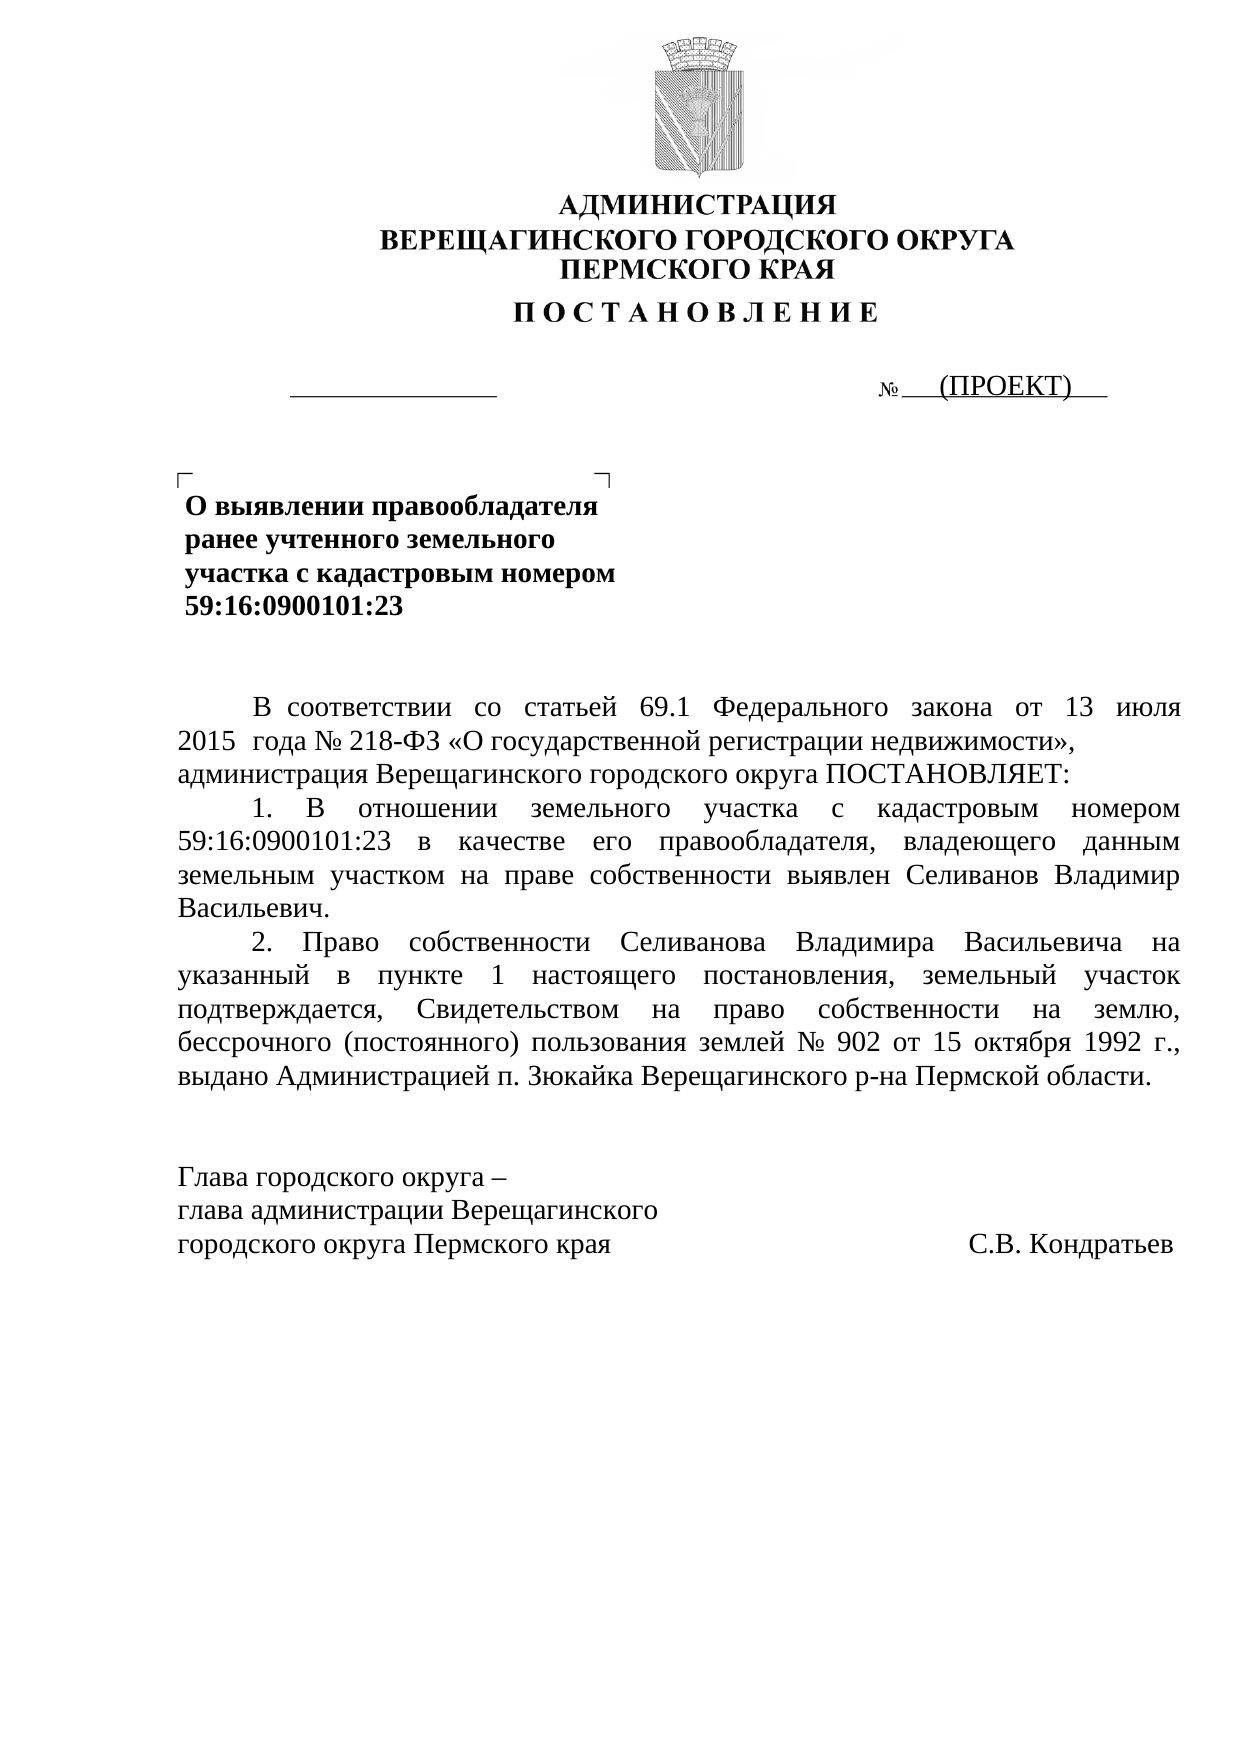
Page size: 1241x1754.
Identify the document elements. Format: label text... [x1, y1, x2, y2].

text 59:16:0900101:23 [177, 588, 1181, 622]
text 1. В отношении земельного участка с кадастровым номером 59:16:0900101:23 в качестве его правообладателя, владеющего данным земельным участком на праве собственности выявлен Селиванов Владимир Васильевич. [177, 790, 1181, 924]
text В соответствии со статьей 69.1 Федерального закона от 13 июля 2015 года № 218-ФЗ «О государственной регистрации недвижимости», [177, 689, 1181, 756]
text 2. Право собственности Селиванова Владимира Васильевича на указанный в пункте 1 настоящего постановления, земельный участок подтверждается, Свидетельством на право собственности на землю, бессрочного (постоянного) пользования землей № 902 от 15 октября 1992 г., выдано Администрацией п. Зюкайка Верещагинского р-на Пермской области. [177, 924, 1181, 1092]
text администрация Верещагинского городского округа ПОСТАНОВЛЯЕТ: [177, 756, 1181, 790]
text участка с кадастровым номером [177, 555, 1181, 588]
text ранее учтенного земельного [177, 521, 1181, 555]
picture [177, 37, 1108, 488]
text Глава городского округа – [177, 1159, 1181, 1192]
text городского округа Пермского края С.В. Кондратьев [177, 1226, 1181, 1259]
text глава администрации Верещагинского [177, 1192, 1181, 1226]
